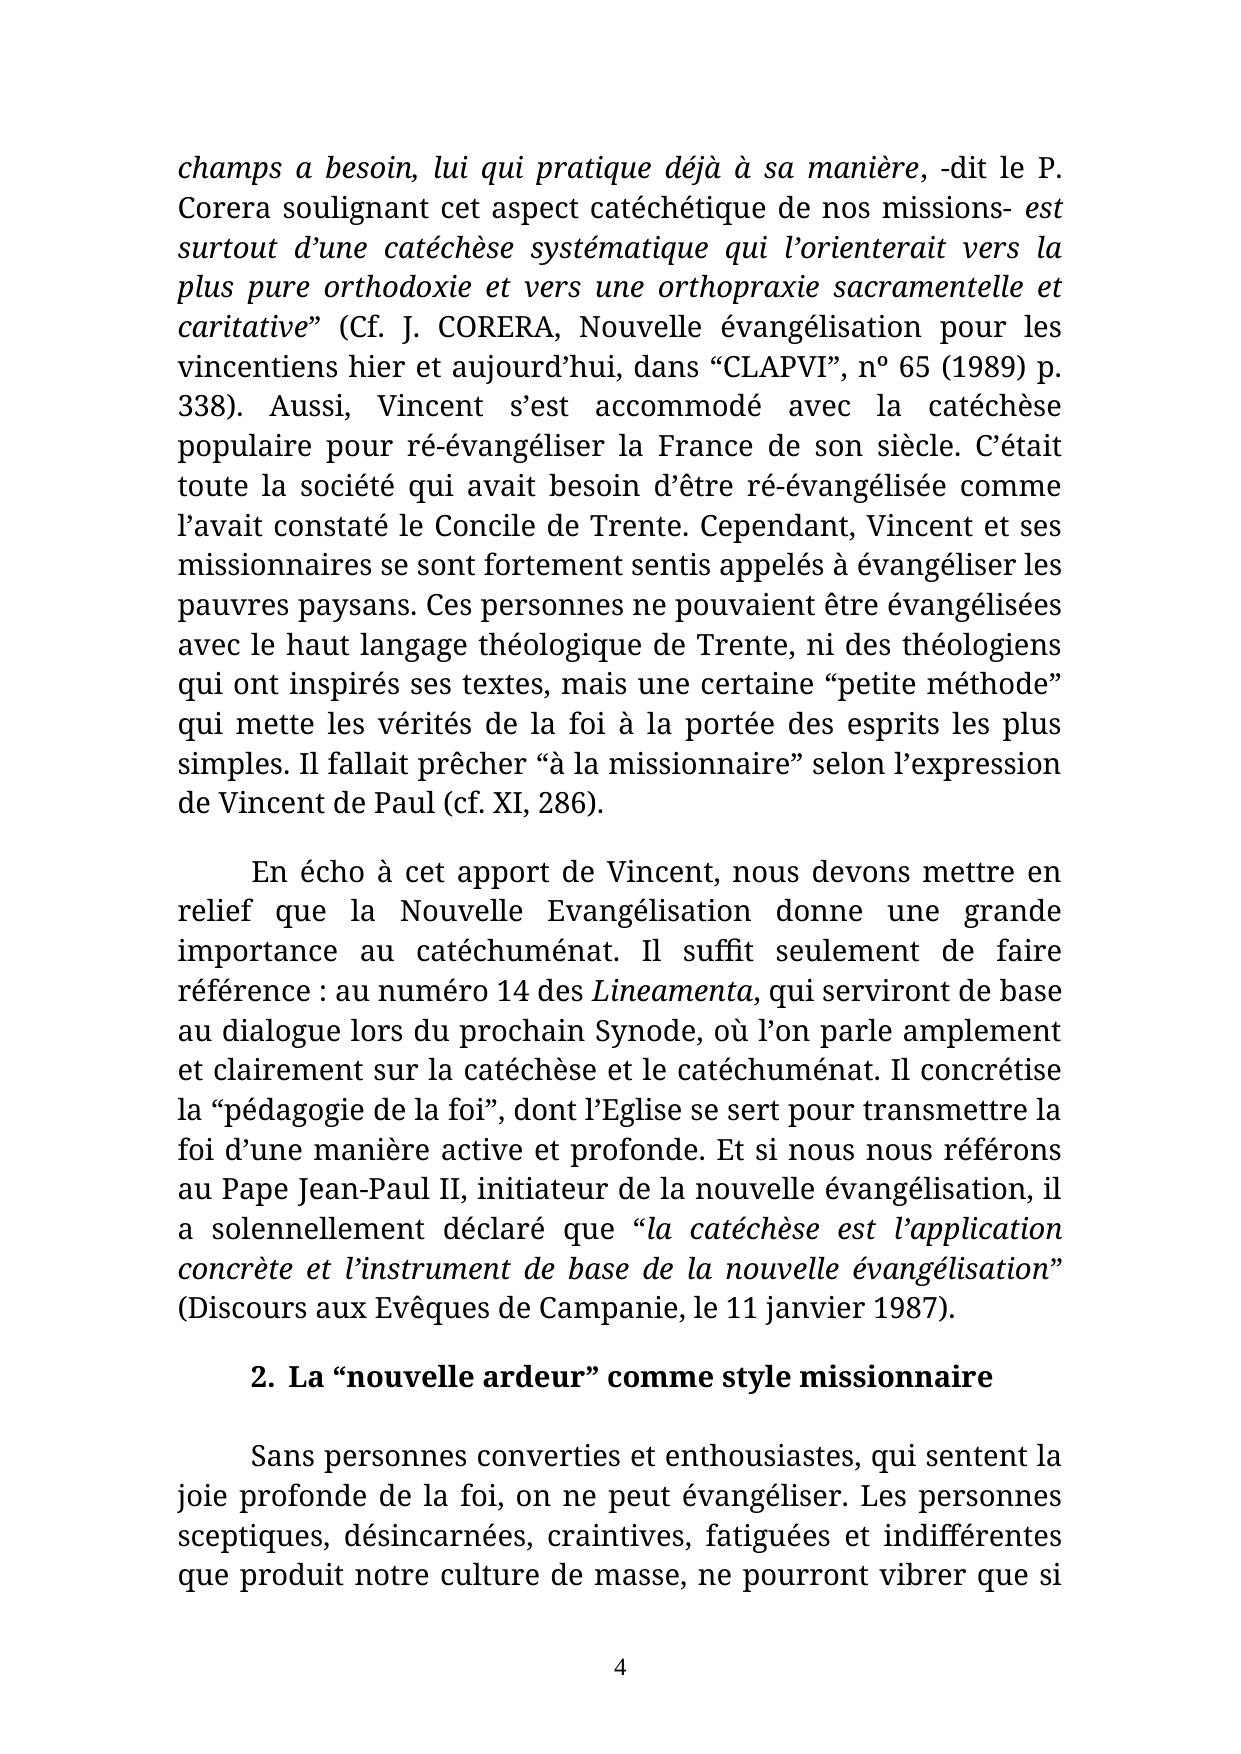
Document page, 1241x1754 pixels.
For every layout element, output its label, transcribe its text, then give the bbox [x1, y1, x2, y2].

text En écho à cet apport de Vincent, nous devons mettre en relief que la Nouvelle Evangélisation donne une grande importance au catéchuménat. Il suffit seulement de faire référence : au numéro 14 des Lineamenta, qui serviront de base au dialogue lors du prochain Synode, où l’on parle amplement et clairement sur la catéchèse et le catéchuménat. Il concrétise la “pédagogie de la foi”, dont l’Eglise se sert pour transmettre la foi d’une manière active et profonde. Et si nous nous référons au Pape Jean-Paul II, initiateur de la nouvelle évangélisation, il a solennellement déclaré que “la catéchèse est l’application concrète et l’instrument de base de la nouvelle évangélisation” (Discours aux Evêques de Campanie, le 11 janvier 1987). [177, 851, 1063, 1327]
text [177, 148, 1063, 822]
list La “nouvelle ardeur” comme style missionnaire [251, 1356, 1063, 1396]
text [177, 1435, 1063, 1594]
